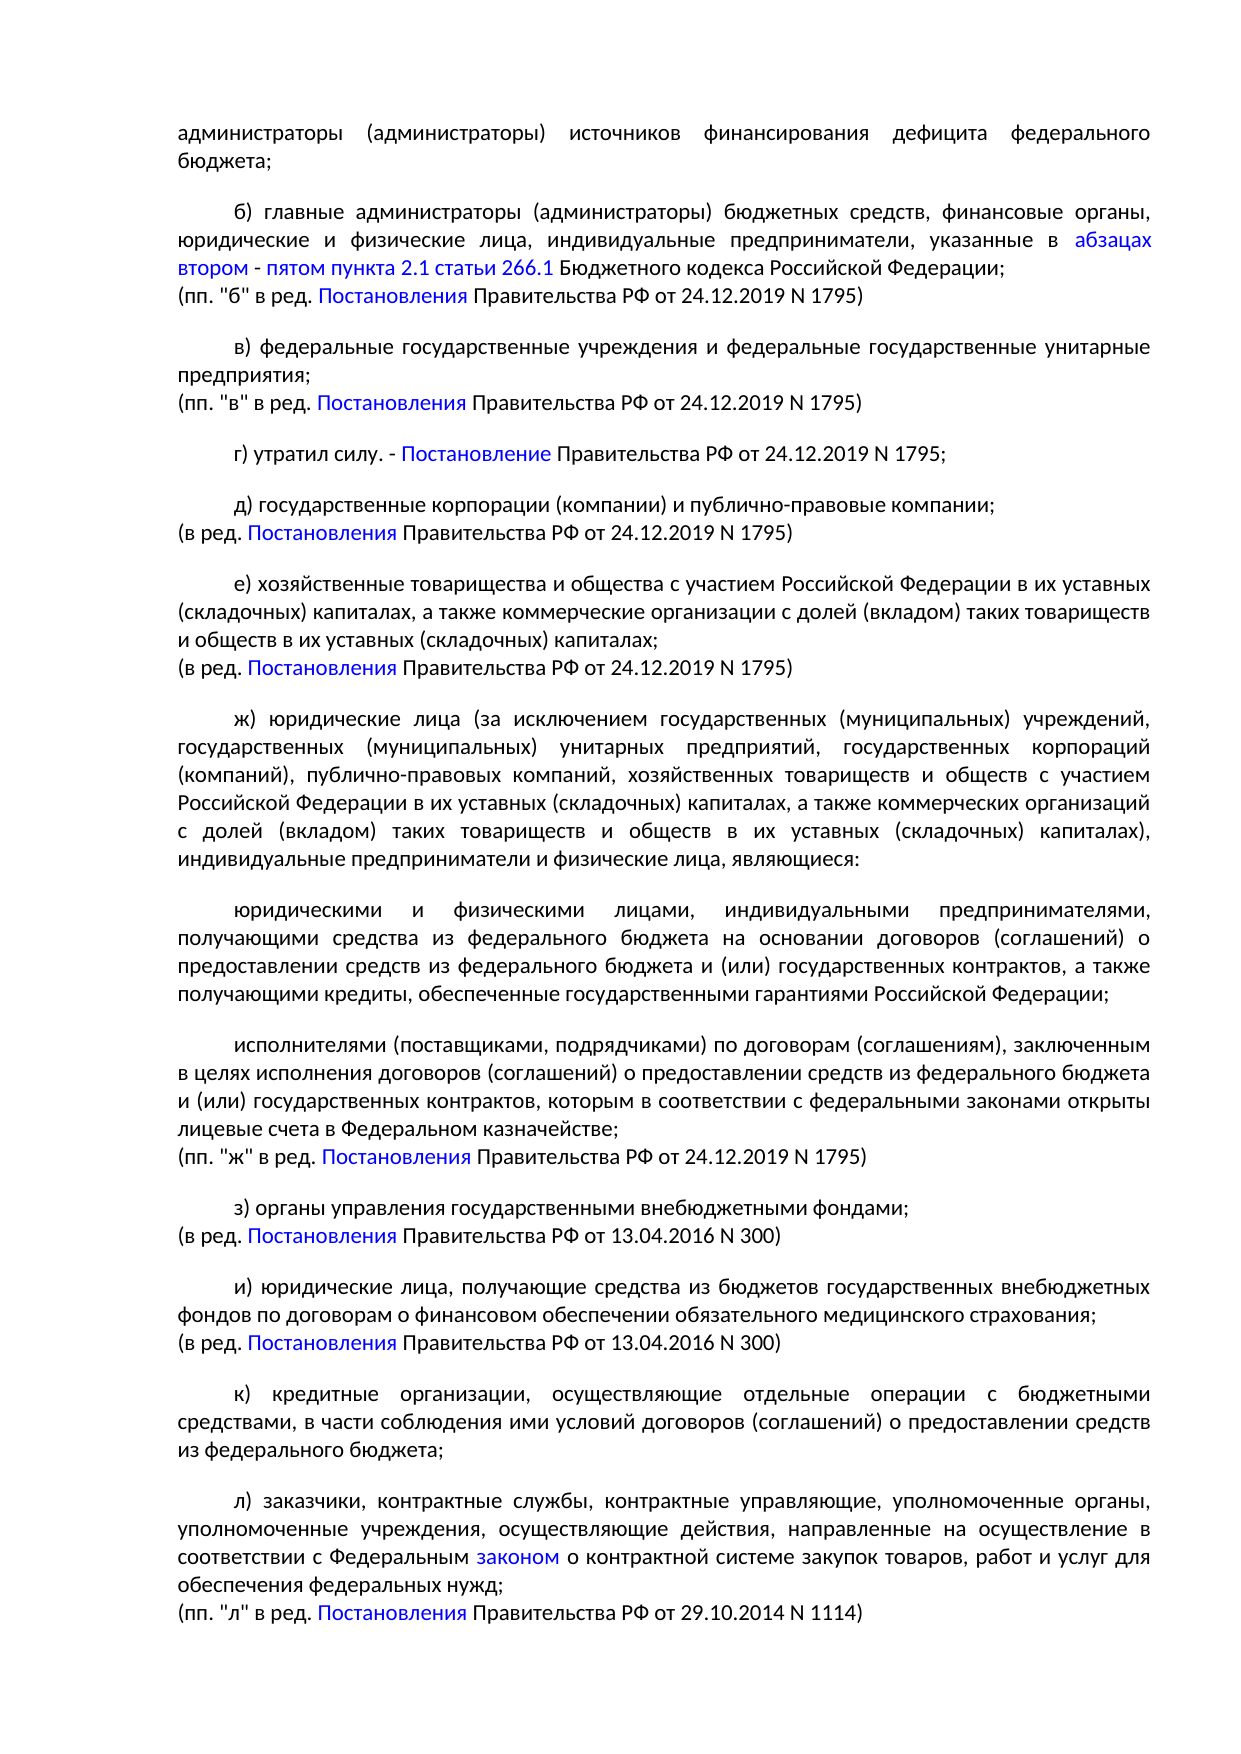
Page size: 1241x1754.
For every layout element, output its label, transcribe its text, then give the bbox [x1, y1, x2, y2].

text юридическими и физическими лицами, индивидуальными предпринимателями, получающими средства из федерального бюджета на основании договоров (соглашений) о предоставлении средств из федерального бюджета и (или) государственных контрактов, а также получающими кредиты, обеспеченные государственными гарантиями Российской Федерации; [177, 895, 1152, 1007]
text е) хозяйственные товарищества и общества с участием Российской Федерации в их уставных (складочных) капиталах, а также коммерческие организации с долей (вкладом) таких товариществ и обществ в их уставных (складочных) капиталах; [177, 569, 1152, 653]
text з) органы управления государственными внебюджетными фондами; [177, 1193, 1152, 1221]
text л) заказчики, контрактные службы, контрактные управляющие, уполномоченные органы, уполномоченные учреждения, осуществляющие действия, направленные на осуществление в соответствии с Федеральным законом о контрактной системе закупок товаров, работ и услуг для обеспечения федеральных нужд; [177, 1486, 1152, 1598]
text д) государственные корпорации (компании) и публично-правовые компании; [177, 490, 1152, 518]
text исполнителями (поставщиками, подрядчиками) по договорам (соглашениям), заключенным в целях исполнения договоров (соглашений) о предоставлении средств из федерального бюджета и (или) государственных контрактов, которым в соответствии с федеральными законами открыты лицевые счета в Федеральном казначействе; [177, 1030, 1152, 1142]
text к) кредитные организации, осуществляющие отдельные операции с бюджетными средствами, в части соблюдения ими условий договоров (соглашений) о предоставлении средств из федерального бюджета; [177, 1379, 1152, 1463]
text (в ред. Постановления Правительства РФ от 24.12.2019 N 1795) [177, 518, 1152, 546]
text (пп. "ж" в ред. Постановления Правительства РФ от 24.12.2019 N 1795) [177, 1142, 1152, 1170]
text (пп. "л" в ред. Постановления Правительства РФ от 29.10.2014 N 1114) [177, 1598, 1152, 1626]
text ж) юридические лица (за исключением государственных (муниципальных) учреждений, государственных (муниципальных) унитарных предприятий, государственных корпораций (компаний), публично-правовых компаний, хозяйственных товариществ и обществ с участием Российской Федерации в их уставных (складочных) капиталах, а также коммерческих организаций с долей (вкладом) таких товариществ и обществ в их уставных (складочных) капиталах), индивидуальные предприниматели и физические лица, являющиеся: [177, 704, 1152, 872]
text и) юридические лица, получающие средства из бюджетов государственных внебюджетных фондов по договорам о финансовом обеспечении обязательного медицинского страхования; [177, 1272, 1152, 1328]
text г) утратил силу. - Постановление Правительства РФ от 24.12.2019 N 1795; [177, 439, 1152, 467]
text (в ред. Постановления Правительства РФ от 13.04.2016 N 300) [177, 1328, 1152, 1356]
text (в ред. Постановления Правительства РФ от 24.12.2019 N 1795) [177, 653, 1152, 681]
text в) федеральные государственные учреждения и федеральные государственные унитарные предприятия; [177, 332, 1152, 388]
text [177, 118, 1152, 174]
text б) главные администраторы (администраторы) бюджетных средств, финансовые органы, юридические и физические лица, индивидуальные предприниматели, указанные в абзацах втором - пятом пункта 2.1 статьи 266.1 Бюджетного кодекса Российской Федерации; [177, 197, 1152, 281]
text (пп. "в" в ред. Постановления Правительства РФ от 24.12.2019 N 1795) [177, 388, 1152, 416]
text (пп. "б" в ред. Постановления Правительства РФ от 24.12.2019 N 1795) [177, 281, 1152, 309]
text (в ред. Постановления Правительства РФ от 13.04.2016 N 300) [177, 1221, 1152, 1249]
